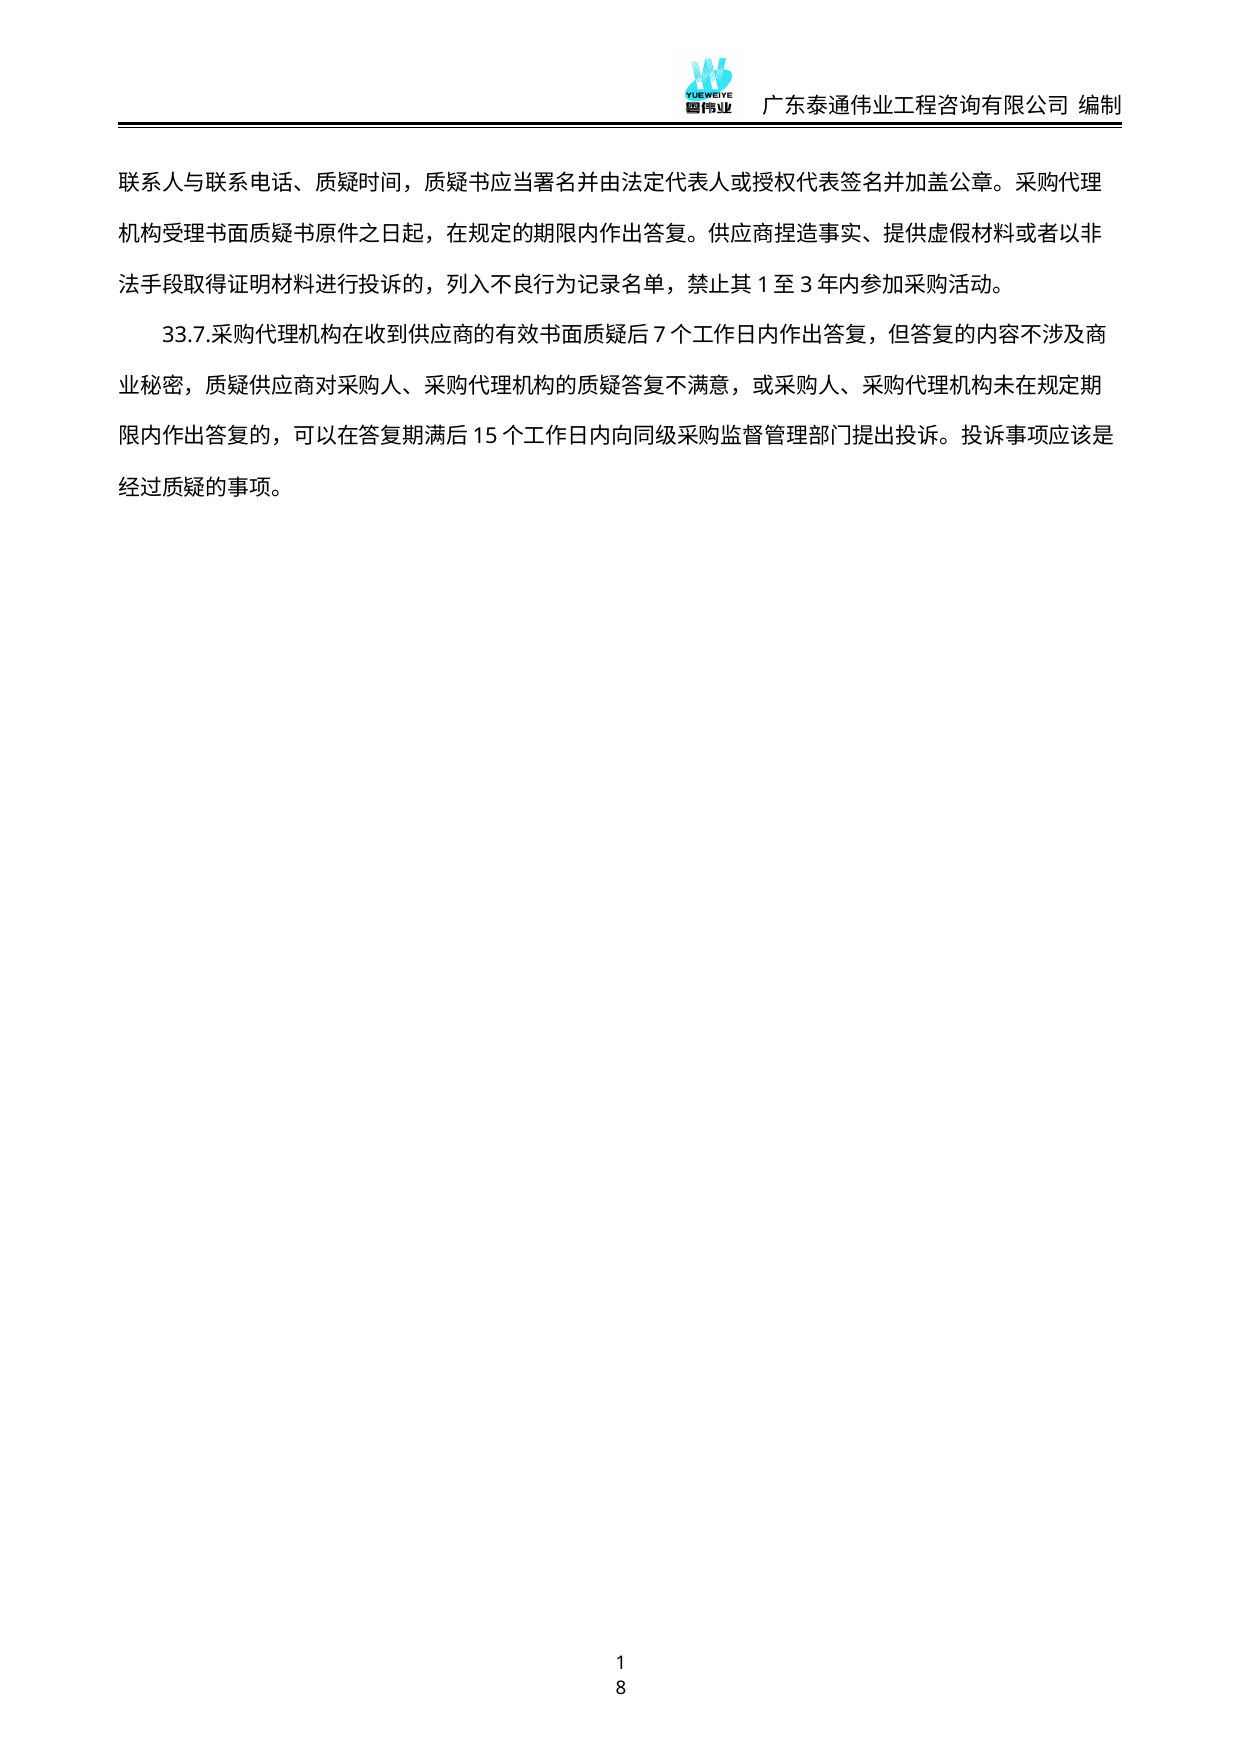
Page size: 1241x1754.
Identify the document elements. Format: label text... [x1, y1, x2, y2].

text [118, 164, 1122, 300]
picture [672, 49, 744, 121]
text 33.7.采购代理机构在收到供应商的有效书面质疑后7个工作日内作出答复，但答复的内容不涉及商业秘密，质疑供应商对采购人、采购代理机构的质疑答复不满意，或采购人、采购代理机构未在规定期限内作出答复的，可以在答复期满后15个工作日内向同级采购监督管理部门提出投诉。投诉事项应该是经过质疑的事项。 [118, 316, 1122, 502]
